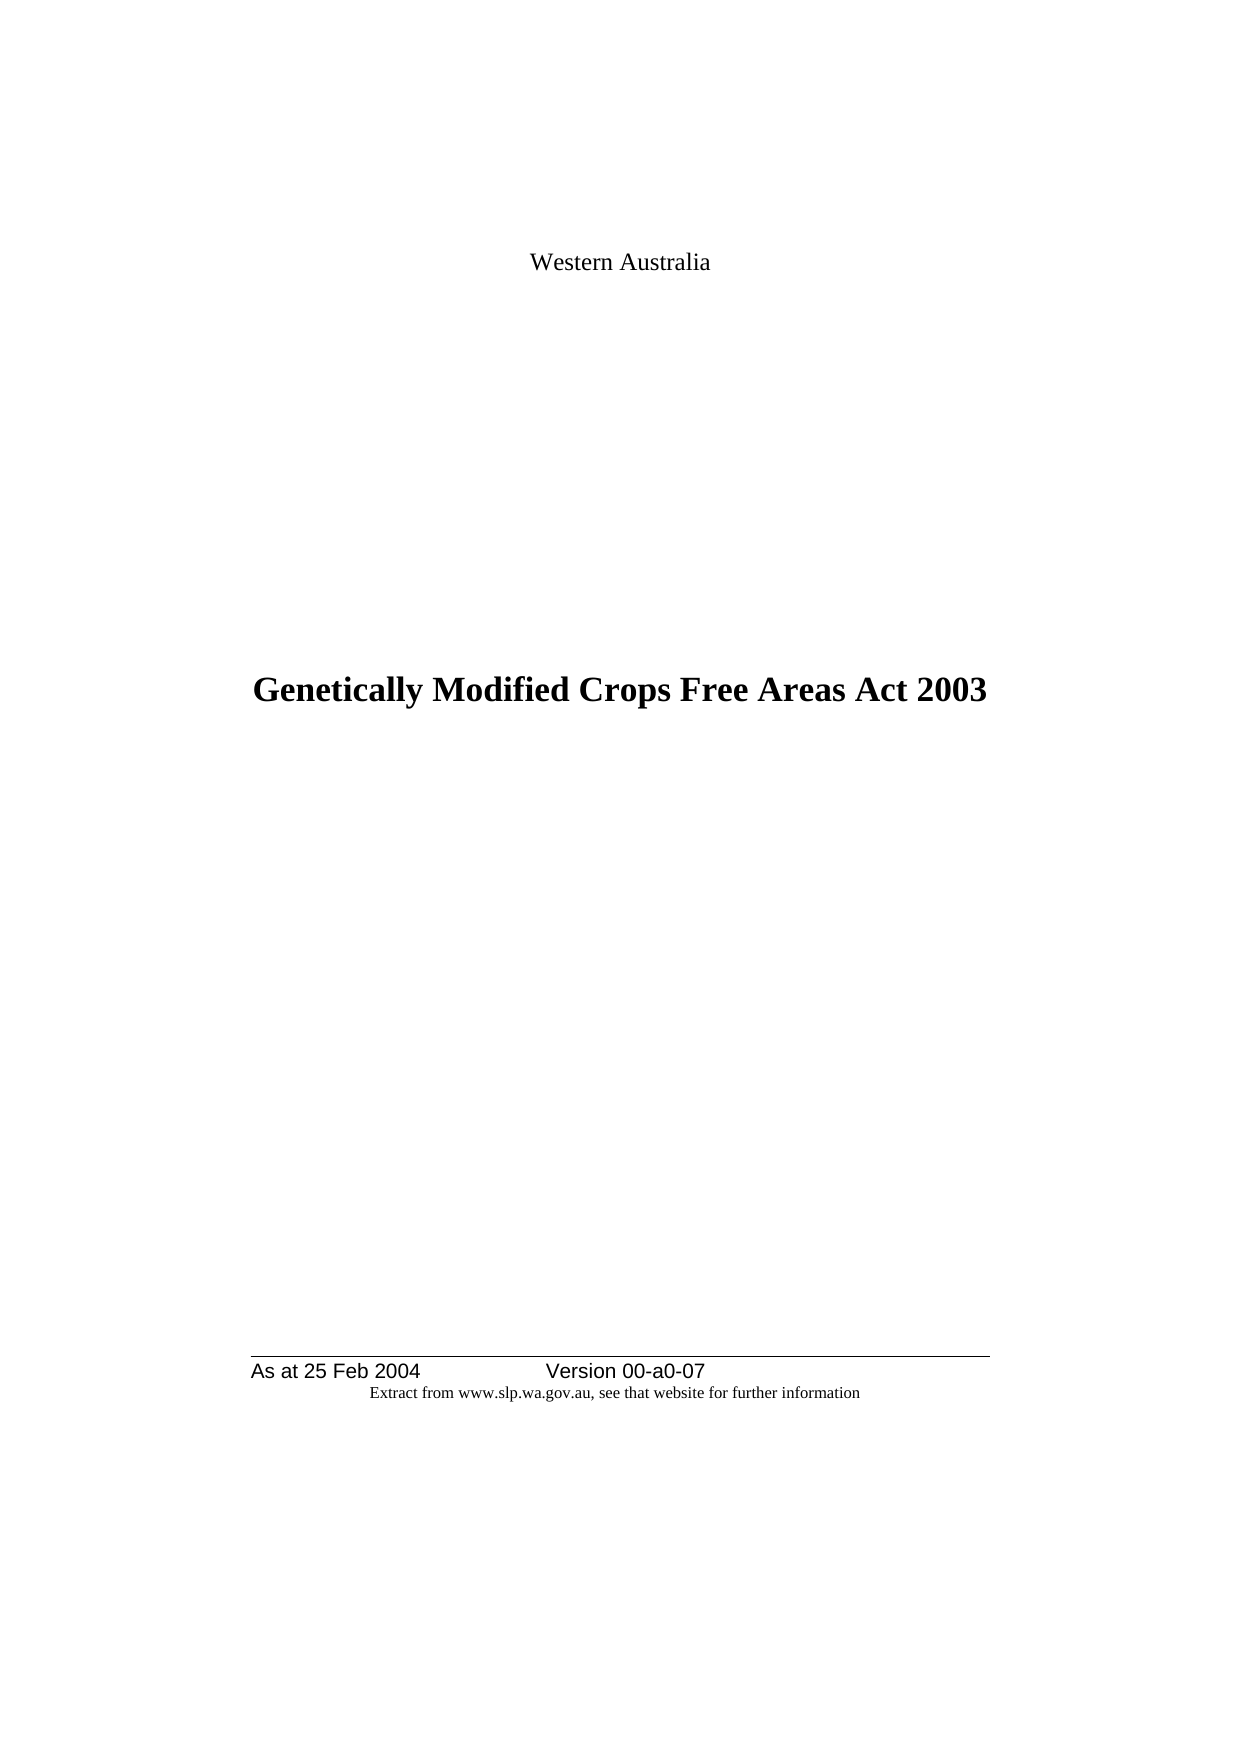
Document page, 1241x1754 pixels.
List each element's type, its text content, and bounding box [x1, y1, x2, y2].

text Western Australia [251, 247, 990, 276]
text Genetically Modified Crops Free Areas Act 2003 [251, 668, 990, 709]
